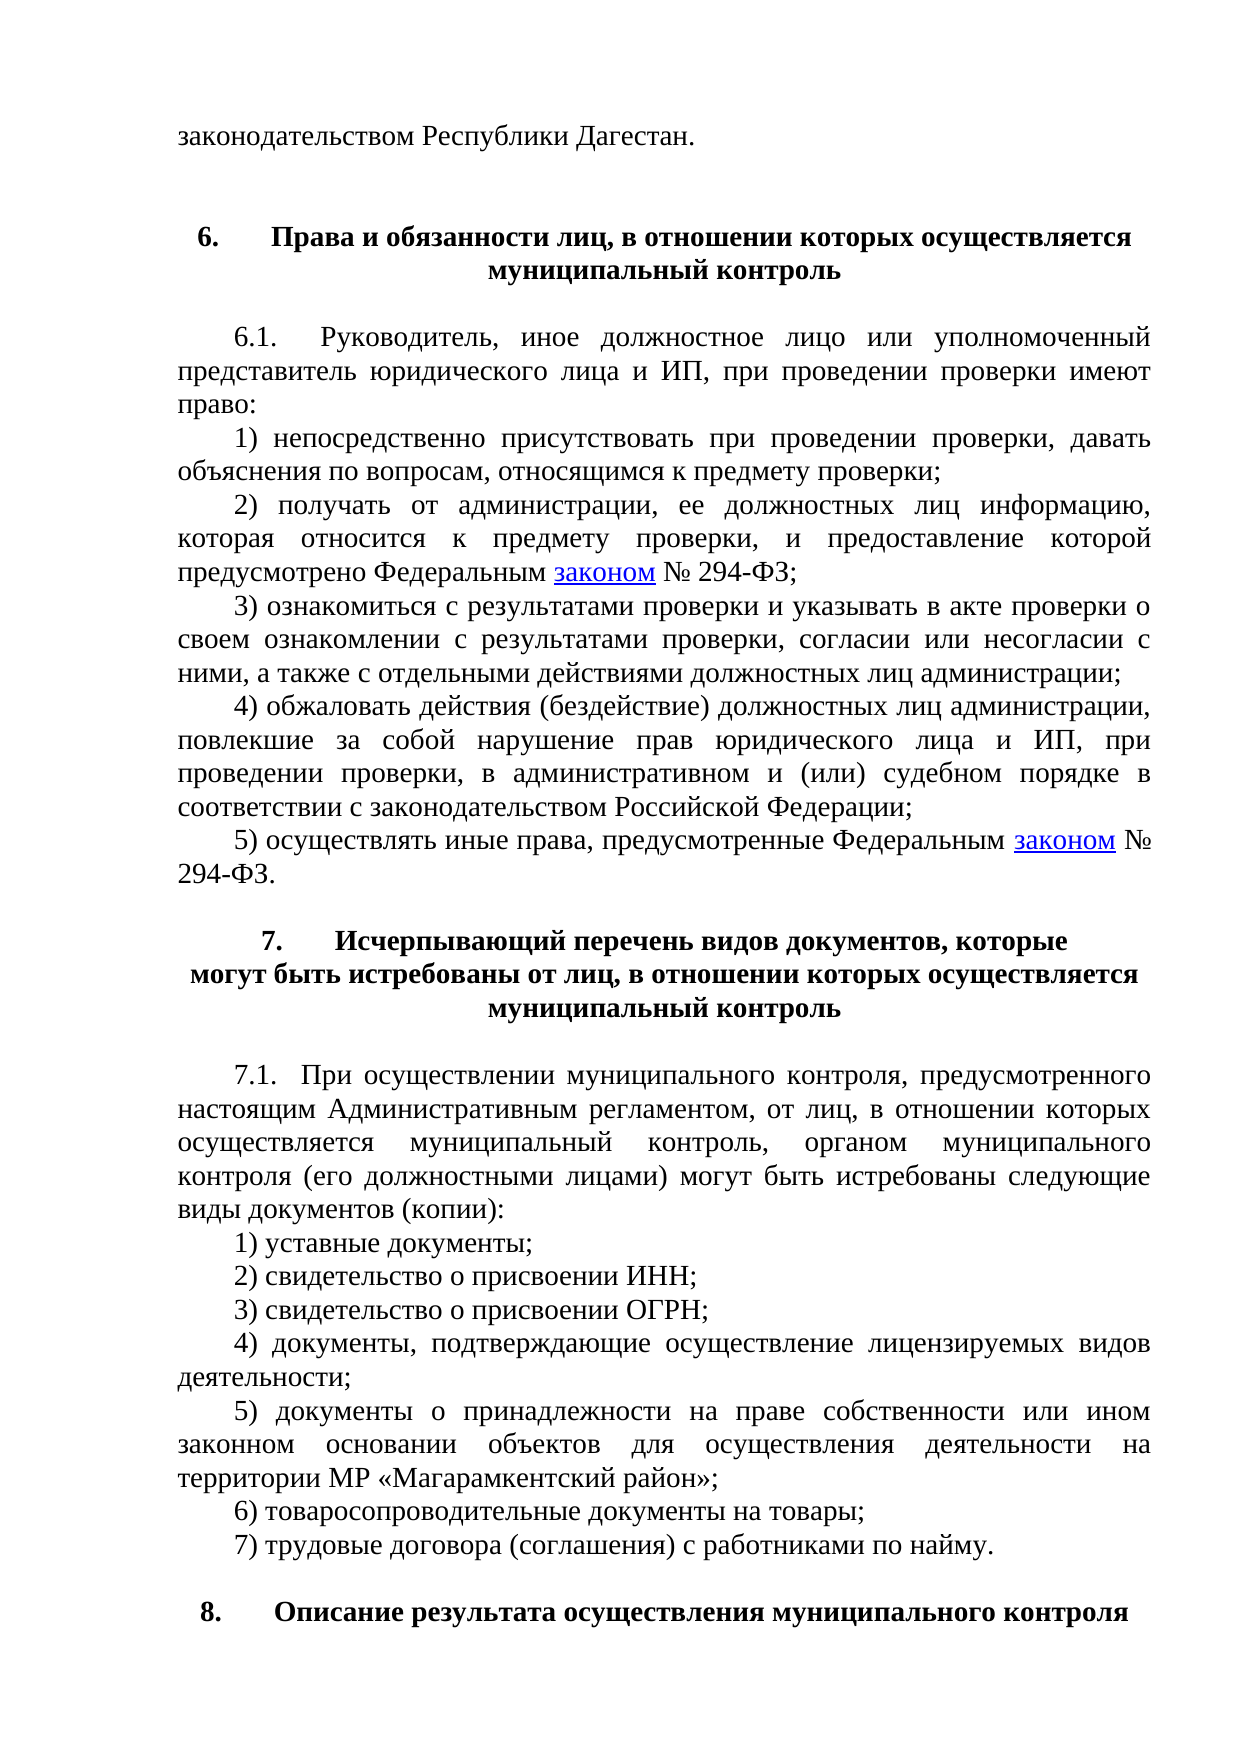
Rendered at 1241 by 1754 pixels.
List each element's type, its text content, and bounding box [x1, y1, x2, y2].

text 5) осуществлять иные права, предусмотренные Федеральным законом № 294-ФЗ. [177, 822, 1152, 889]
list Описание результата осуществления муниципального контроля [177, 1594, 1152, 1627]
text 4) обжаловать действия (бездействие) должностных лиц администрации, повлекшие за собой нарушение прав юридического лица и ИП, при проведении проверки, в административном и (или) судебном порядке в соответствии с законодательством Российской Федерации; [177, 688, 1152, 822]
text могут быть истребованы от лиц, в отношении которых осуществляется муниципальный контроль [177, 957, 1152, 1024]
text 4) документы, подтверждающие осуществление лицензируемых видов деятельности; [177, 1326, 1152, 1393]
list Права и обязанности лиц, в отношении которых осуществляется муниципальный контроль [177, 219, 1152, 286]
text 6) товаросопроводительные документы на товары; [177, 1493, 1152, 1527]
text 5) документы о принадлежности на праве собственности или ином законном основании объектов для осуществления деятельности на территории МР «Магарамкентский район»; [177, 1393, 1152, 1493]
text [177, 118, 1152, 152]
text 1) уставные документы; [177, 1225, 1152, 1258]
text 2) свидетельство о присвоении ИНН; [177, 1258, 1152, 1292]
text 7.1. При осуществлении муниципального контроля, предусмотренного настоящим Административным регламентом, от лиц, в отношении которых осуществляется муниципальный контроль, органом муниципального контроля (его должностными лицами) могут быть истребованы следующие виды документов (копии): [177, 1057, 1152, 1225]
text 7) трудовые договора (соглашения) с работниками по найму. [177, 1527, 1152, 1560]
text 3) свидетельство о присвоении ОГРН; [177, 1292, 1152, 1326]
text 6.1. Руководитель, иное должностное лицо или уполномоченный представитель юридического лица и ИП, при проведении проверки имеют право: [177, 319, 1152, 420]
text 3) ознакомиться с результатами проверки и указывать в акте проверки о своем ознакомлении с результатами проверки, согласии или несогласии с ними, а также с отдельными действиями должностных лиц администрации; [177, 588, 1152, 688]
text 2) получать от администрации, ее должностных лиц информацию, которая относится к предмету проверки, и предоставление которой предусмотрено Федеральным законом № 294-ФЗ; [177, 487, 1152, 588]
list Исчерпывающий перечень видов документов, которые [177, 923, 1152, 957]
text 1) непосредственно присутствовать при проведении проверки, давать объяснения по вопросам, относящимся к предмету проверки; [177, 420, 1152, 487]
